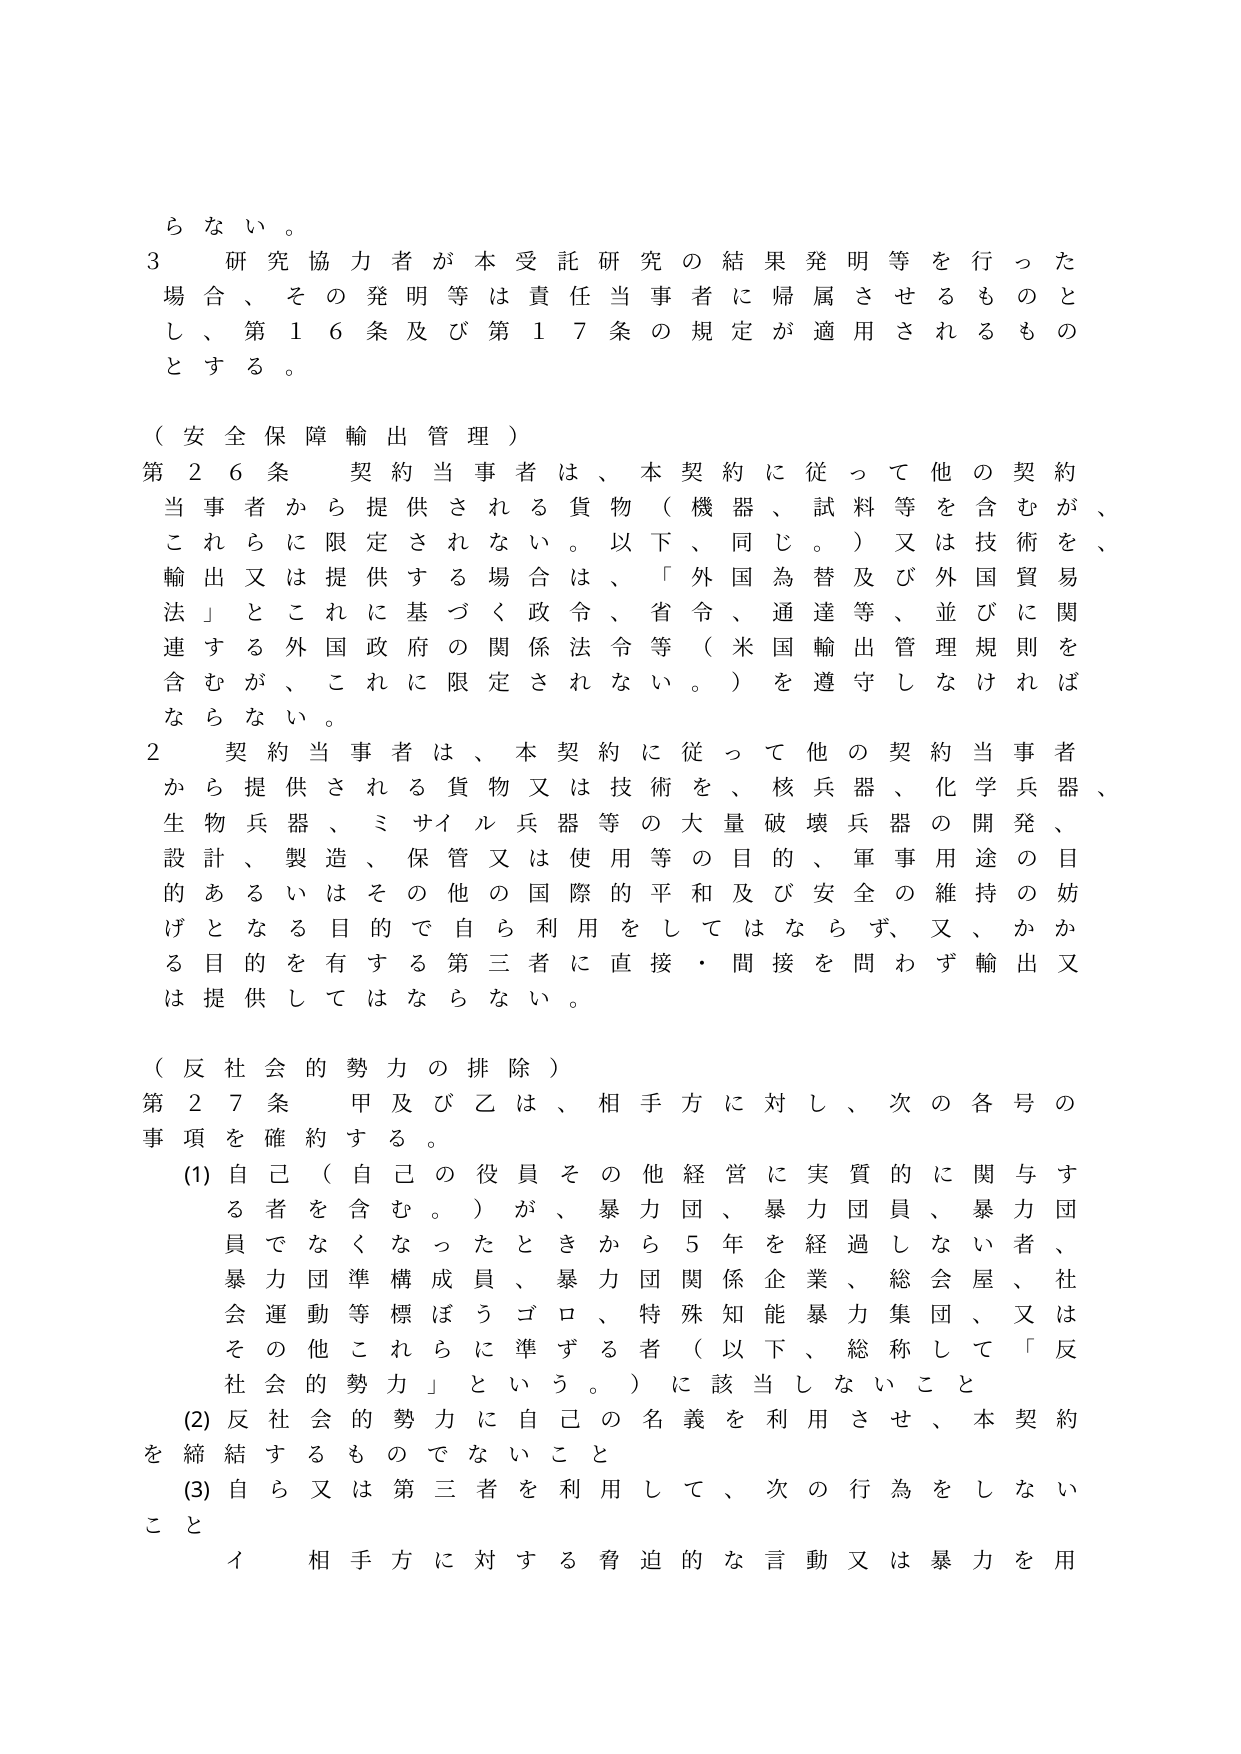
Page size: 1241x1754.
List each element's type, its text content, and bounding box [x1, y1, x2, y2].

text ２ 契約当事者は、本契約に従って他の契約当事者から提供される貨物又は技術を、核兵器、化学兵器、生物兵器、ミサイル兵器等の大量破壊兵器の開発、設計、製造、保管又は使用等の目的、軍事用途の目的あるいはその他の国際的平和及び安全の維持の妨げとなる目的で自ら利用をしてはならず、又、かかる目的を有する第三者に直接・間接を問わず輸出又は提供してはならない。 [143, 734, 1097, 1014]
text (2) 反社会的勢力に自己の名義を利用させ、本契約を締結するものでないこと [143, 1401, 1097, 1471]
text ３ 研究協力者が本受託研究の結果発明等を行った場合、その発明等は責任当事者に帰属させるものとし、第１６条及び第１７条の規定が適用されるものとする。 [143, 242, 1097, 383]
text (3) 自ら又は第三者を利用して、次の行為をしないこと [143, 1471, 1097, 1541]
text （安全保障輸出管理） [143, 418, 1097, 453]
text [143, 1541, 1097, 1576]
text 第２７条 甲及び乙は、相手方に対し、次の各号の事項を確約する。 [143, 1085, 1097, 1155]
text 第２６条 契約当事者は、本契約に従って他の契約当事者から提供される貨物（機器、試料等を含むが、これらに限定されない。以下、同じ。）又は技術を、輸出又は提供する場合は、「外国為替及び外国貿易法」とこれに基づく政令、省令、通達等、並びに関連する外国政府の関係法令等（米国輸出管理規則を含むが、これに限定されない。）を遵守しなければならない。 [143, 453, 1097, 734]
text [143, 207, 1097, 242]
text (1) 自己（自己の役員その他経営に実質的に関与する者を含む。）が、暴力団、暴力団員、暴力団員でなくなったときから５年を経過しない者、暴力団準構成員、暴力団関係企業、総会屋、社会運動等標ぼうゴロ、特殊知能暴力集団、又はその他これらに準ずる者（以下、総称して「反社会的勢力」という。）に該当しないこと [143, 1155, 1097, 1401]
text （反社会的勢力の排除） [143, 1050, 1097, 1085]
